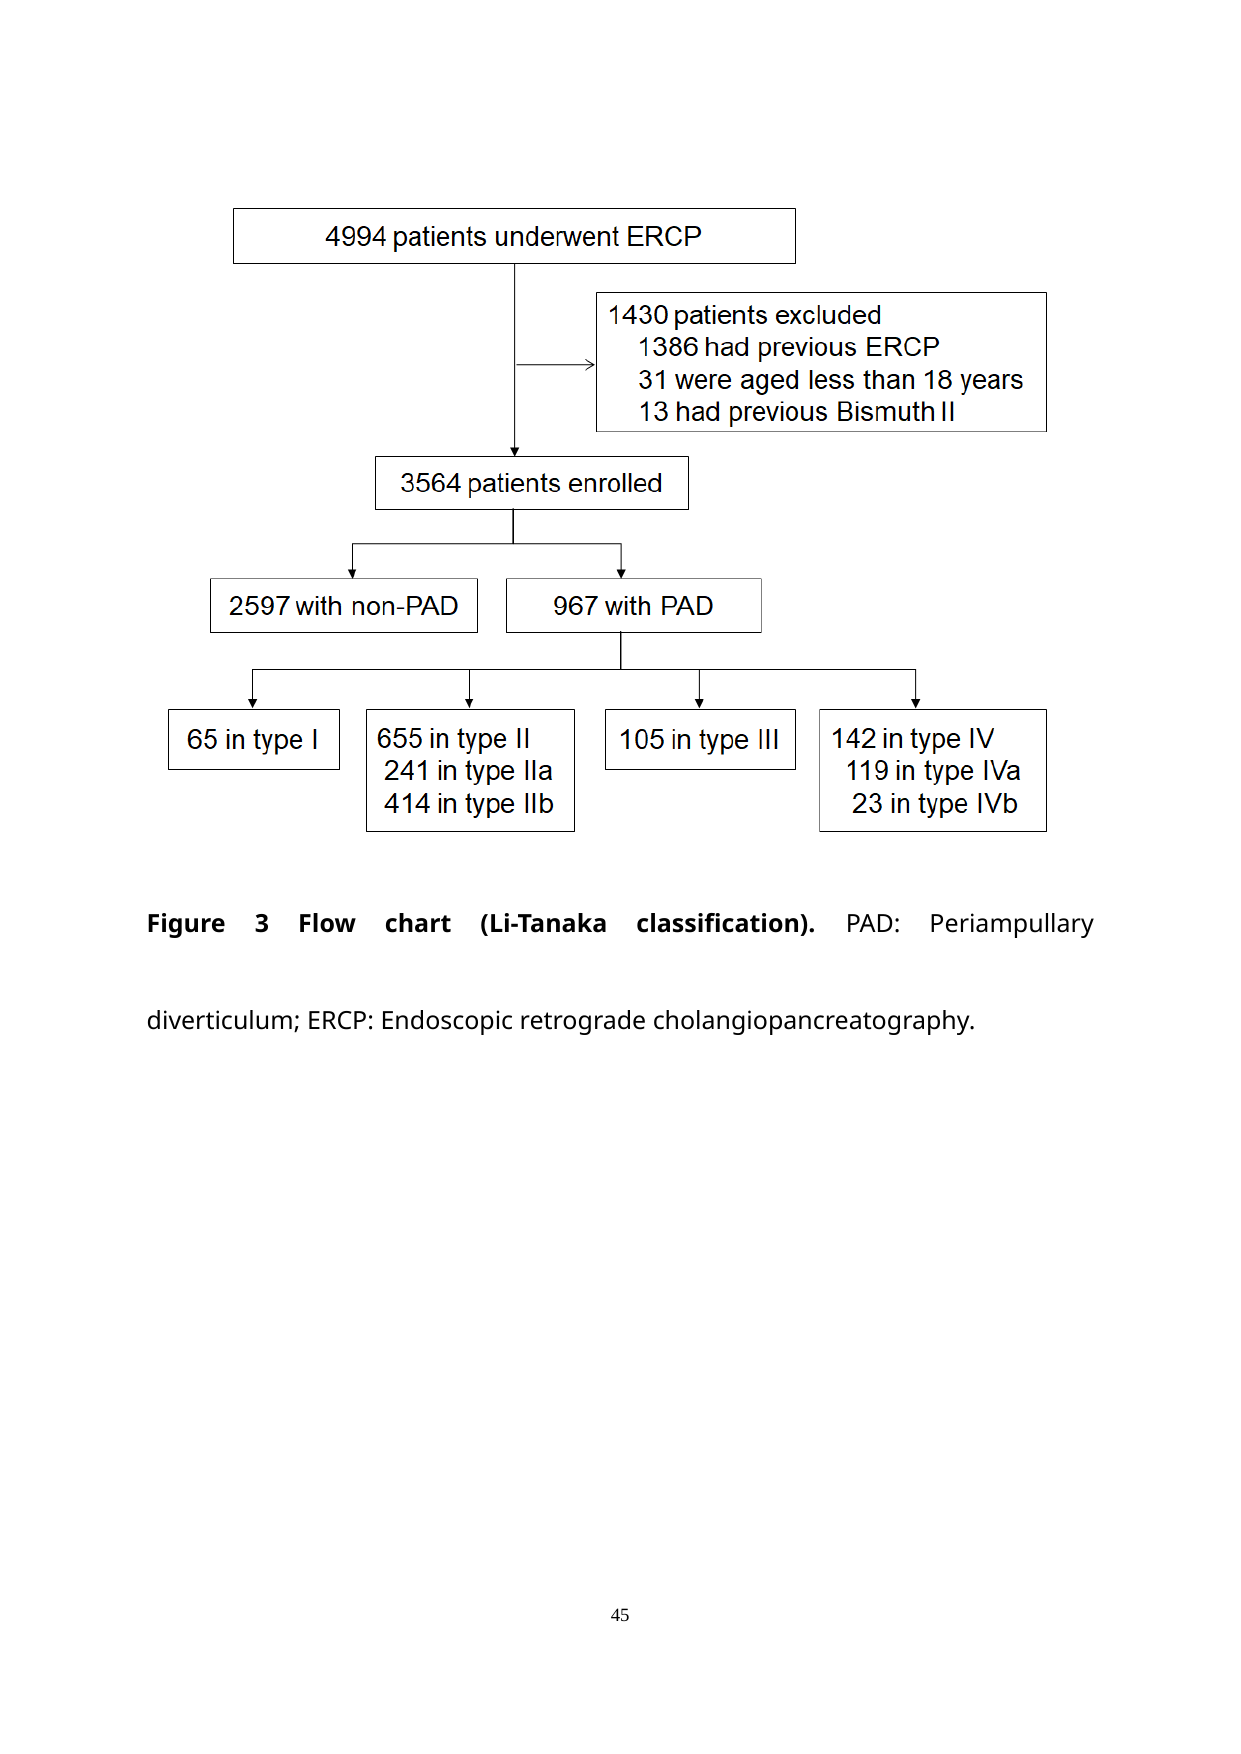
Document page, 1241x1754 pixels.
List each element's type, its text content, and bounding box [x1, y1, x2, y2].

text Figure 3 Flow chart (Li-Tanaka classification). PAD: Periampullary diverticulum; ERCP: Endoscopic retrograde cholangiopancreatography. [146, 890, 1094, 1053]
picture [151, 167, 1052, 872]
